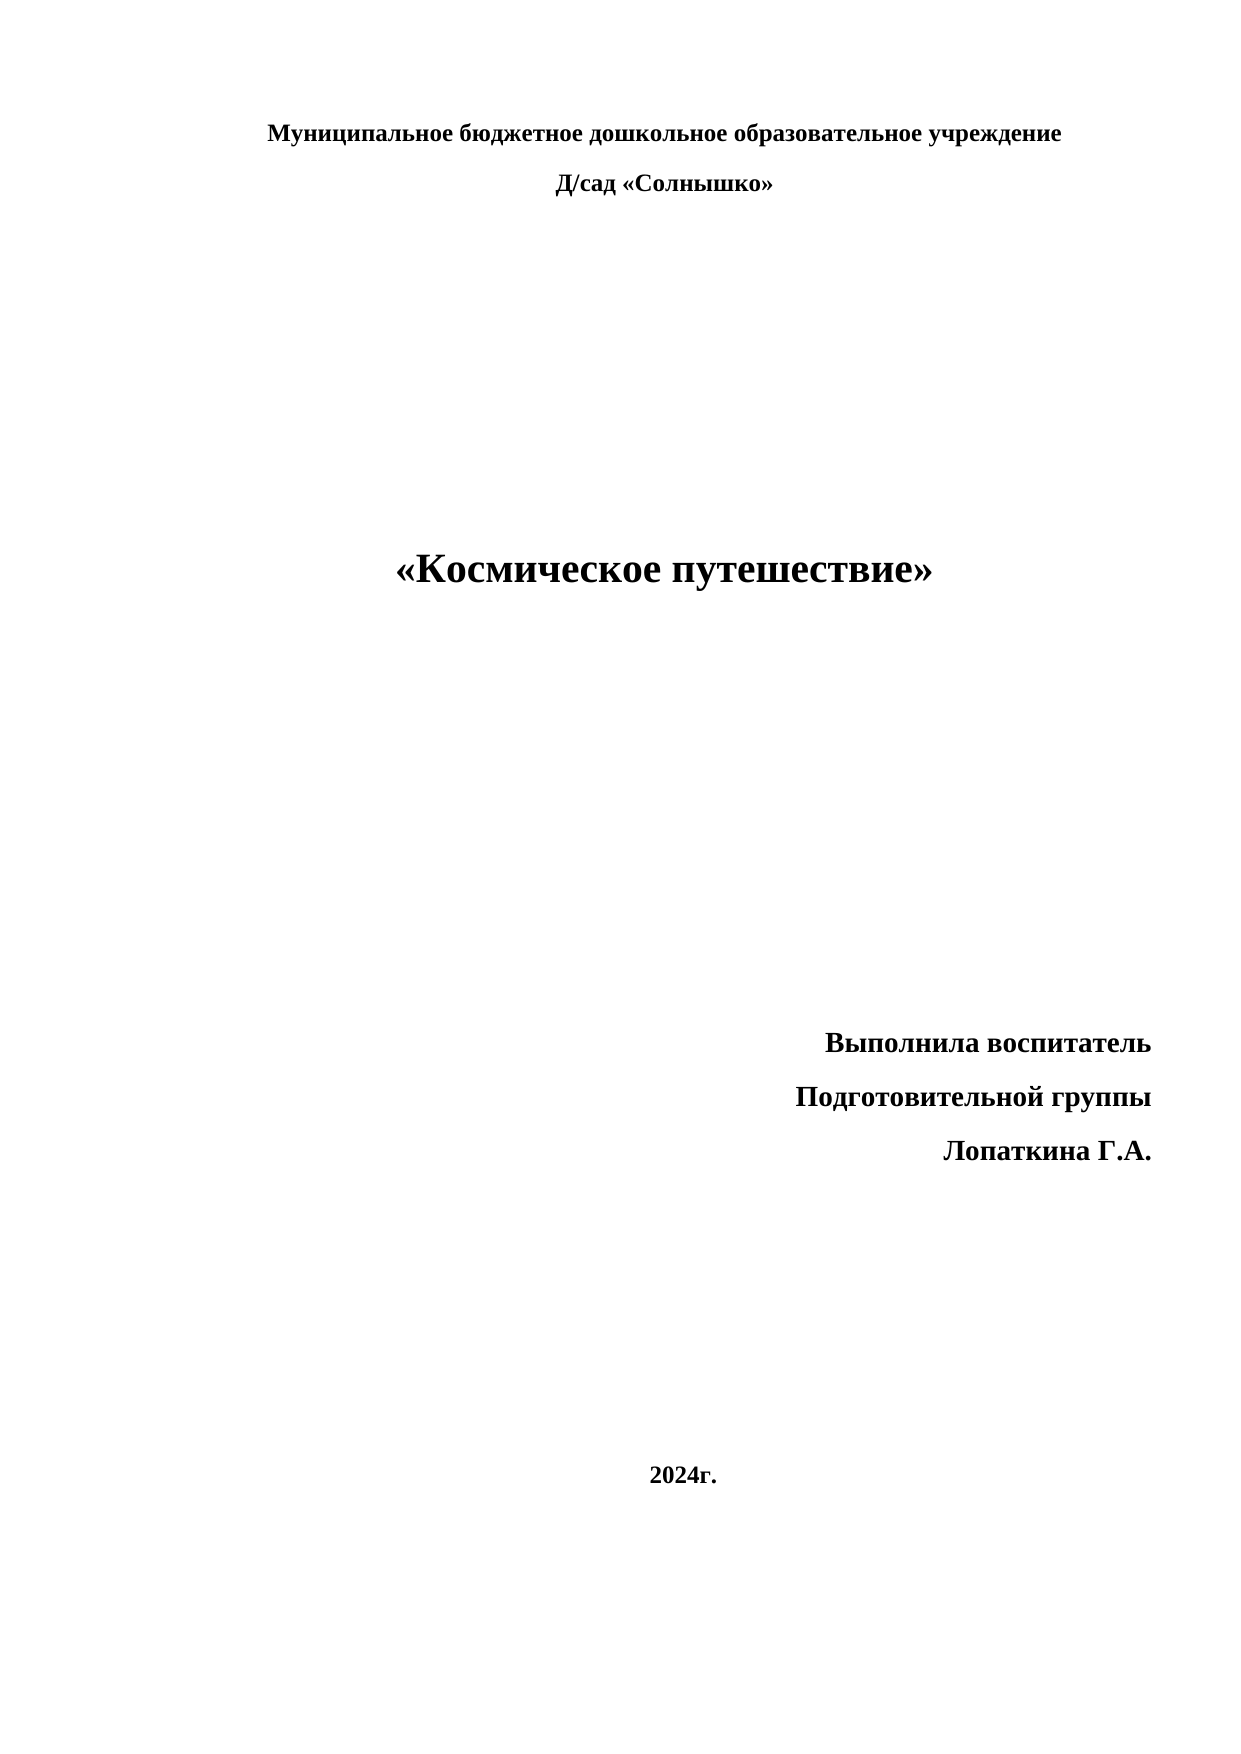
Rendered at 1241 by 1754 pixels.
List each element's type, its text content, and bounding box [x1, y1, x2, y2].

text 2024г. [177, 1460, 1152, 1488]
text Д/сад «Солнышко» [177, 168, 1152, 196]
text Выполнила воспитатель [177, 1025, 1152, 1058]
text Подготовительной группы [177, 1079, 1152, 1113]
text «Космическое путешествие» [177, 543, 1152, 591]
text Лопаткина Г.А. [177, 1133, 1152, 1167]
text Муниципальное бюджетное дошкольное образовательное учреждение [177, 118, 1152, 147]
